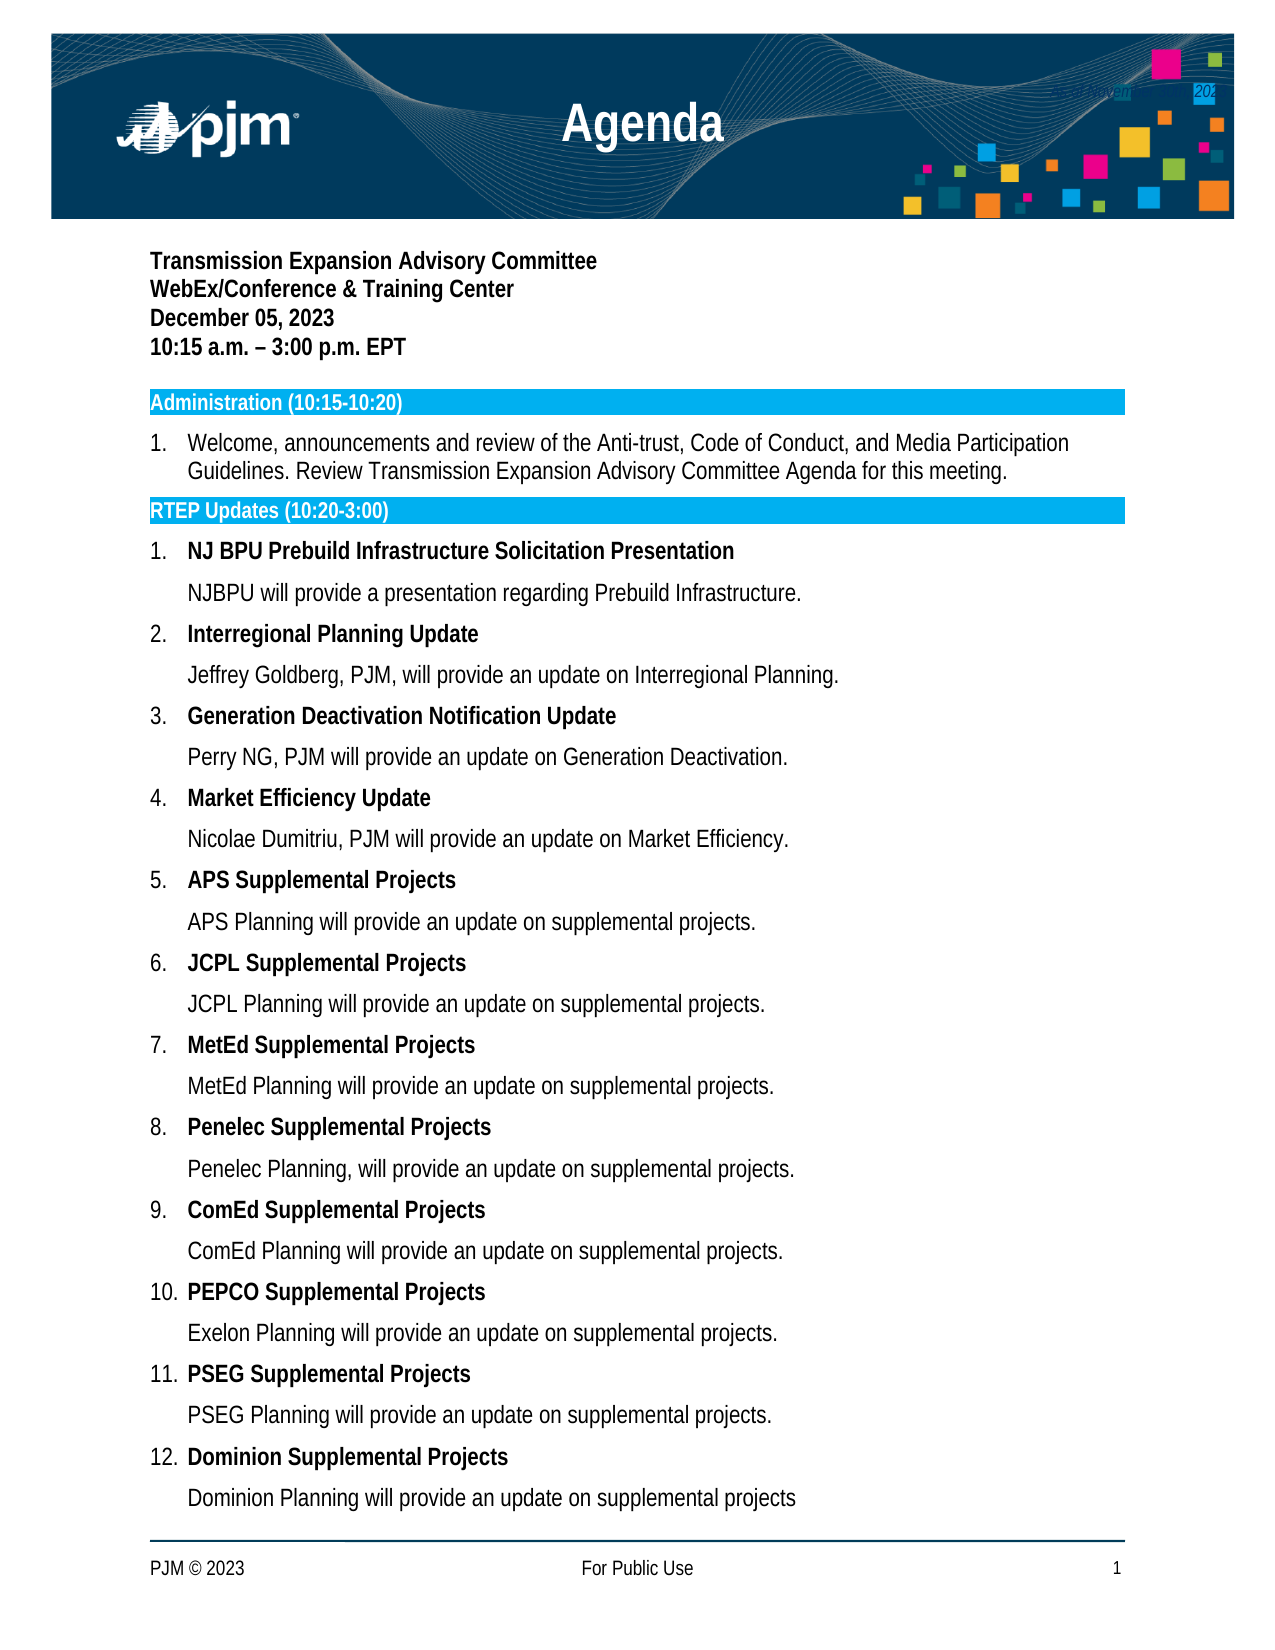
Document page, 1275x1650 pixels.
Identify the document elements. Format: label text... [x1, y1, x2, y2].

subtitle APS Planning will provide an update on supplemental projects. [187, 907, 1125, 935]
subtitle RTEP Updates (10:20-3:00) [150, 497, 1125, 524]
picture [51, 32, 1235, 219]
subtitle MetEd Supplemental Projects [150, 1030, 1125, 1059]
list Market Efficiency Update [150, 783, 1125, 812]
subtitle Penelec Planning, will provide an update on supplemental projects. [187, 1153, 1125, 1182]
subtitle Perry NG, PJM will provide an update on Generation Deactivation. [187, 742, 1125, 771]
subtitle Nicolae Dumitriu, PJM will provide an update on Market Efficiency. [187, 824, 1125, 853]
subtitle Welcome, announcements and review of the Anti-trust, Code of Conduct, and Media Participation Guidelines. Review Transmission Expansion Advisory Committee Agenda for this meeting. [150, 428, 1125, 485]
list Generation Deactivation Notification Update [150, 701, 1125, 729]
subtitle NJBPU will provide a presentation regarding Prebuild Infrastructure. [187, 577, 1125, 606]
subtitle Exelon Planning will provide an update on supplemental projects. [187, 1318, 1125, 1347]
subtitle PSEG Planning will provide an update on supplemental projects. [187, 1400, 1125, 1429]
subtitle PEPCO Supplemental Projects [150, 1277, 1125, 1306]
subtitle JCPL Supplemental Projects [150, 948, 1125, 976]
subtitle MetEd Planning will provide an update on supplemental projects. [187, 1071, 1125, 1100]
subtitle ComEd Planning will provide an update on supplemental projects. [187, 1236, 1125, 1264]
list Penelec Supplemental Projects [150, 1112, 1125, 1141]
subtitle ComEd Supplemental Projects [150, 1195, 1125, 1223]
text WebEx/Conference & Training Center [150, 274, 1125, 303]
subtitle JCPL Planning will provide an update on supplemental projects. [187, 989, 1125, 1018]
text 10:15 a.m. – 3:00 p.m. EPT [150, 332, 1125, 360]
list NJ BPU Prebuild Infrastructure Solicitation Presentation [150, 536, 1125, 565]
subtitle APS Supplemental Projects [150, 866, 1125, 894]
subtitle Dominion Supplemental Projects [150, 1442, 1125, 1470]
text Transmission Expansion Advisory Committee [150, 246, 1125, 274]
text December 05, 2023 [150, 303, 1125, 332]
subtitle Jeffrey Goldberg, PJM, will provide an update on Interregional Planning. [187, 660, 1125, 688]
subtitle PSEG Supplemental Projects [150, 1359, 1125, 1388]
subtitle Dominion Planning will provide an update on supplemental projects [187, 1483, 1125, 1511]
subtitle Administration (10:15-10:20) [150, 389, 1125, 415]
list Interregional Planning Update [150, 619, 1125, 647]
